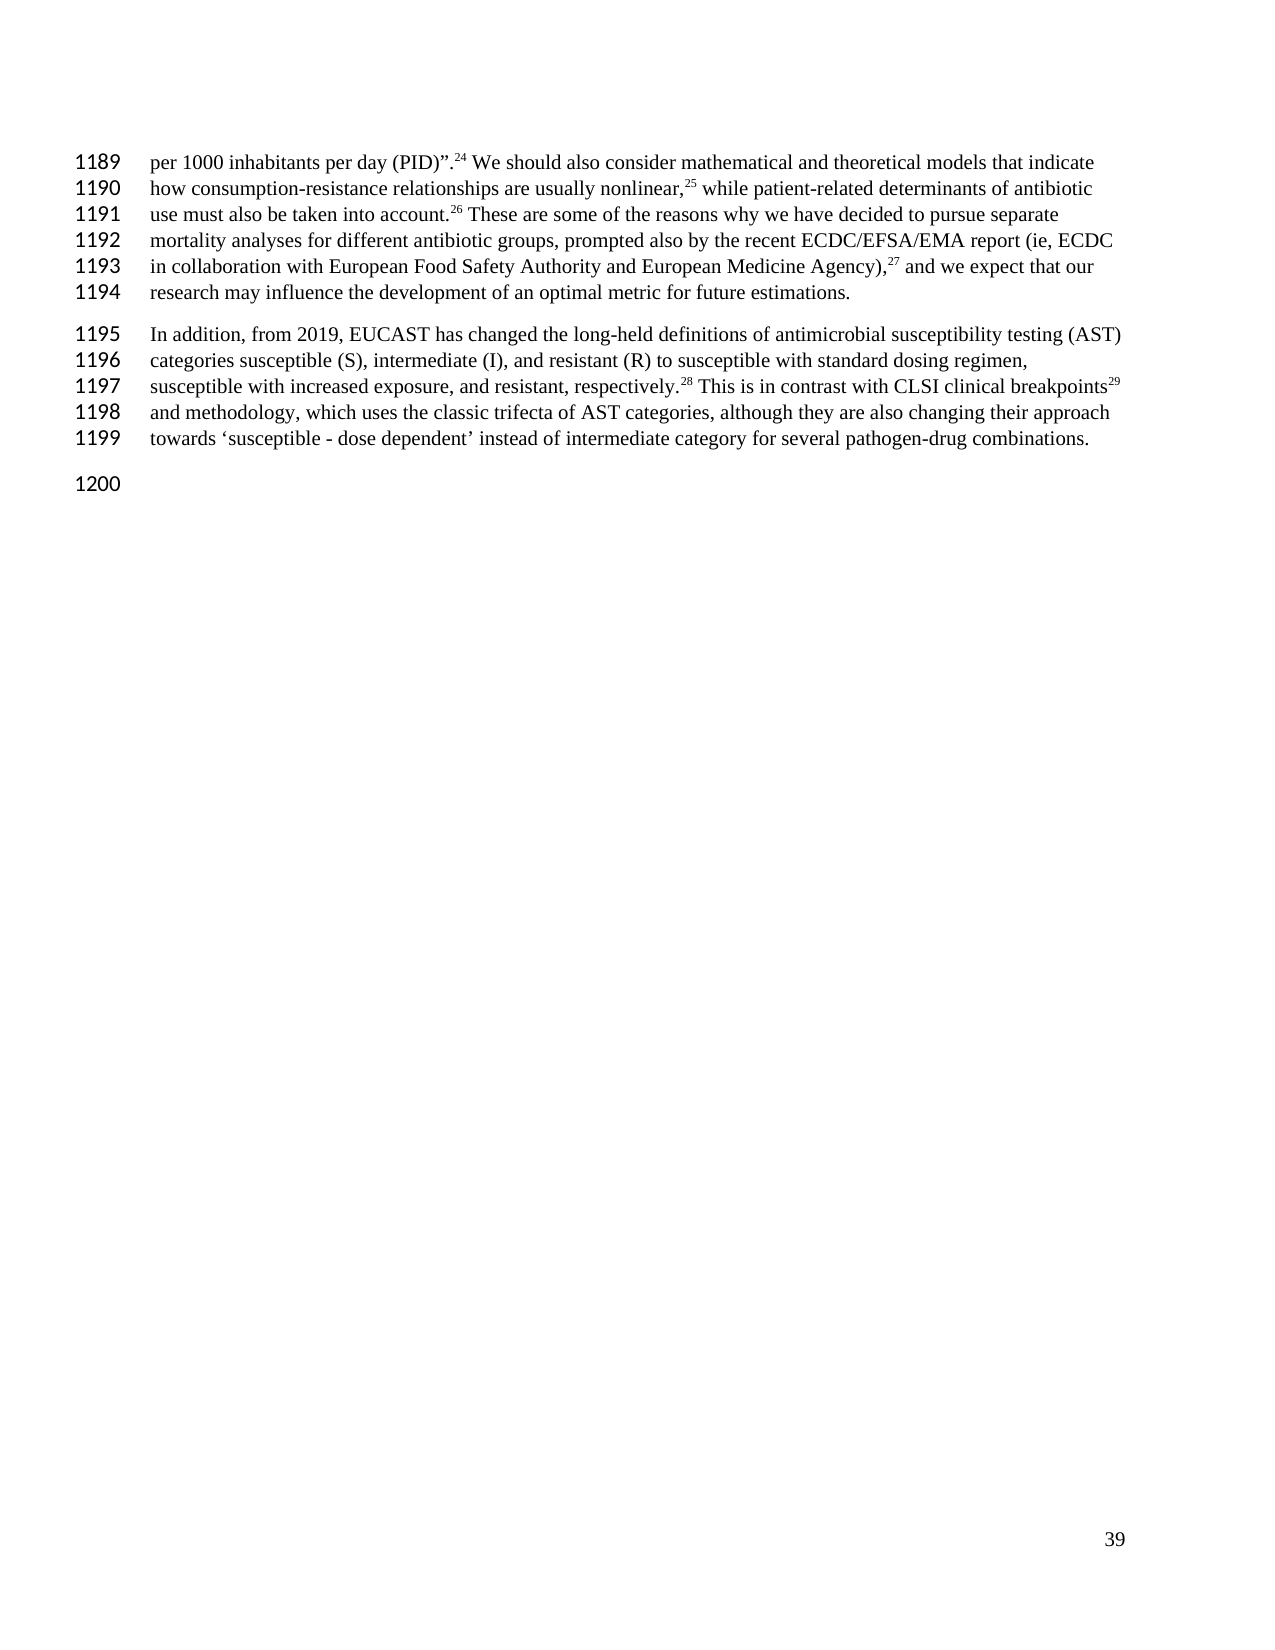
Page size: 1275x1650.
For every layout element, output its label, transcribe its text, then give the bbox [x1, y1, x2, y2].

text In addition, from 2019, EUCAST has changed the long-held definitions of antimicrobial susceptibility testing (AST) categories susceptible (S), intermediate (I), and resistant (R) to susceptible with standard dosing regimen, susceptible with increased exposure, and resistant, respectively.28 This is in contrast with CLSI clinical breakpoints29 and methodology, which uses the classic trifecta of AST categories, although they are also changing their approach towards ‘susceptible - dose dependent’ instead of intermediate category for several pathogen-drug combinations. [150, 322, 1125, 450]
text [150, 150, 1125, 304]
